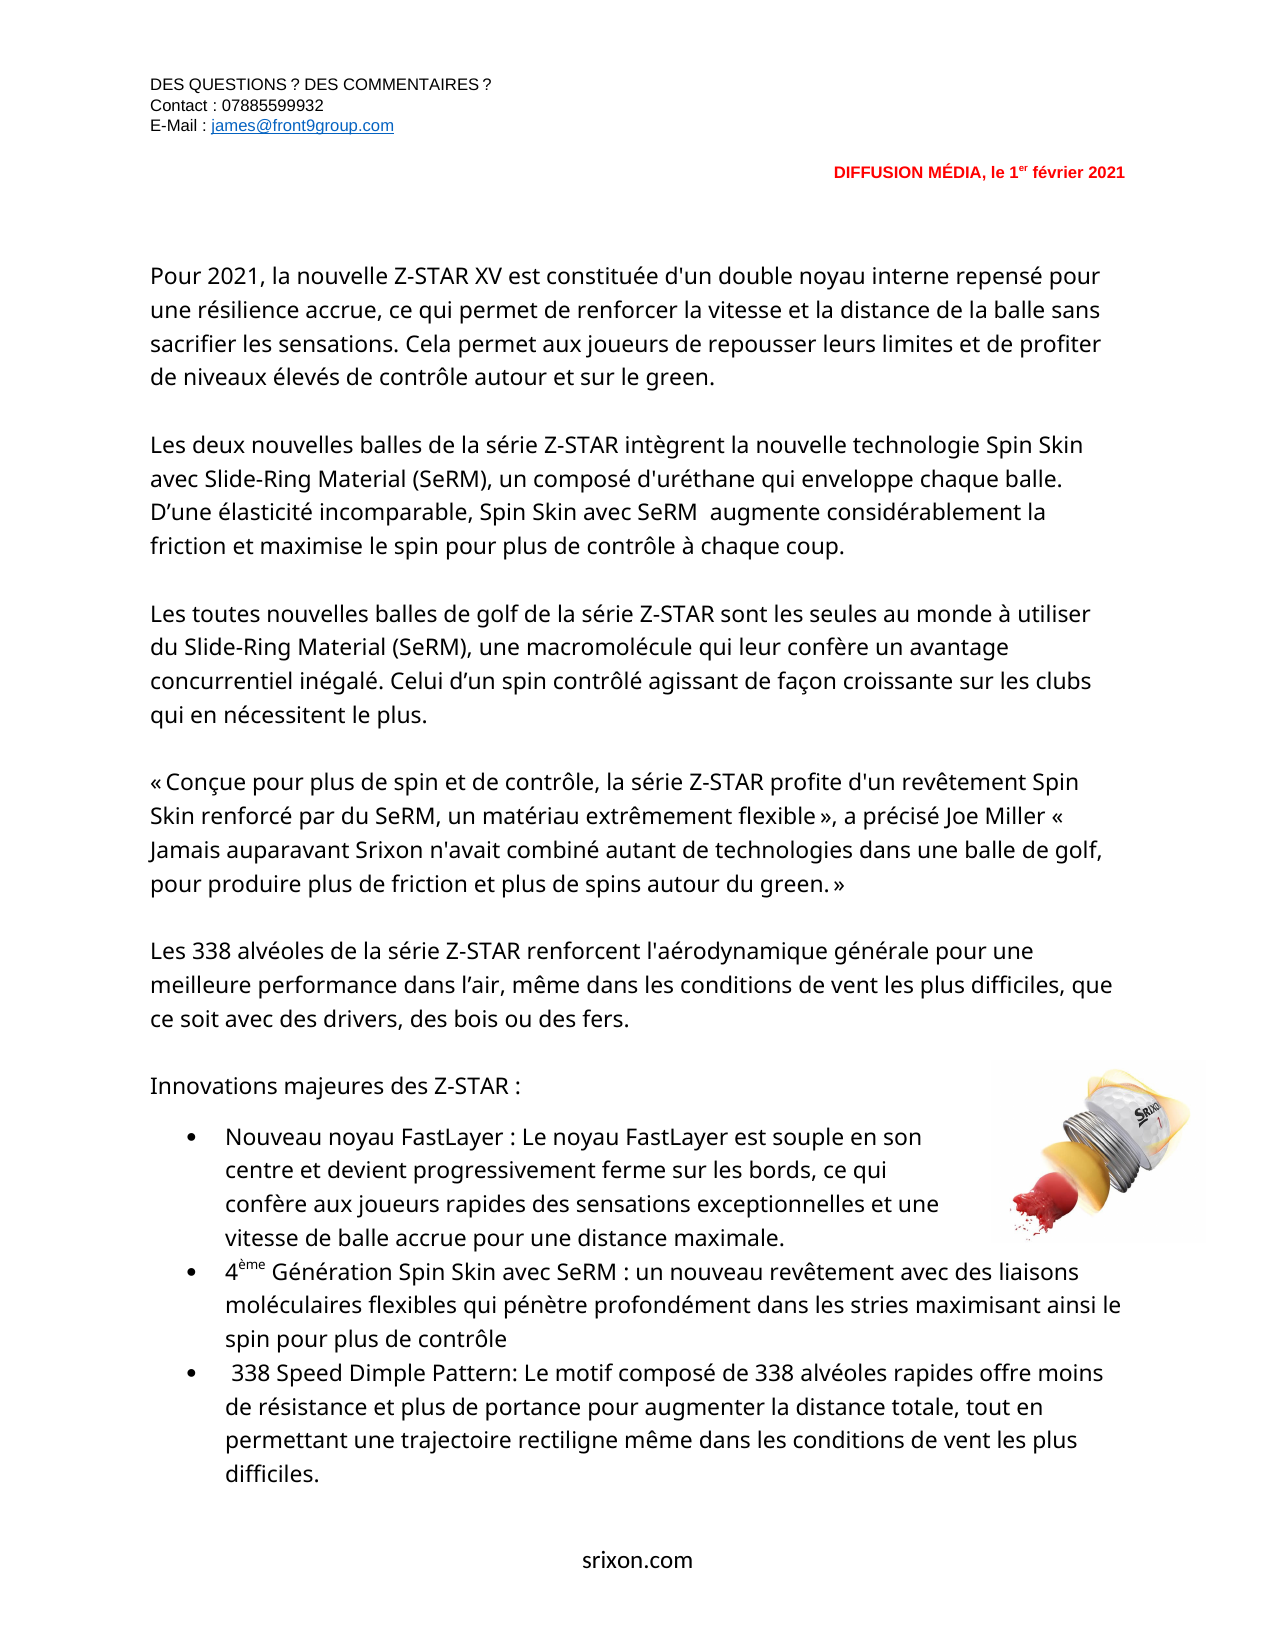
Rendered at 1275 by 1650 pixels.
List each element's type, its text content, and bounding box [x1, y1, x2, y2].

picture [990, 1060, 1206, 1243]
list 4ème Génération Spin Skin avec SeRM : un nouveau revêtement avec des liaisons moléculaires flexibles qui pénètre profondément dans les stries maximisant ainsi le spin pour plus de contrôle [187, 1255, 1125, 1354]
text Pour 2021, la nouvelle Z-STAR XV est constituée d'un double noyau interne repensé pour une résilience accrue, ce qui permet de renforcer la vitesse et la distance de la balle sans sacrifier les sensations. Cela permet aux joueurs de repousser leurs limites et de profiter de niveaux élevés de contrôle autour et sur le green. [150, 260, 1125, 392]
text Innovations majeures des Z-STAR : [150, 1070, 990, 1101]
text Les 338 alvéoles de la série Z-STAR renforcent l'aérodynamique générale pour une meilleure performance dans l’air, même dans les conditions de vent les plus difficiles, que ce soit avec des drivers, des bois ou des fers. [150, 935, 1125, 1034]
text Les toutes nouvelles balles de golf de la série Z-STAR sont les seules au monde à utiliser du Slide-Ring Material (SeRM), une macromolécule qui leur confère un avantage concurrentiel inégalé. Celui d’un spin contrôlé agissant de façon croissante sur les clubs qui en nécessitent le plus. [150, 597, 1125, 730]
list Nouveau noyau FastLayer : Le noyau FastLayer est souple en son centre et devient progressivement ferme sur les bords, ce qui confère aux joueurs rapides des sensations exceptionnelles et une vitesse de balle accrue pour une distance maximale. [187, 1120, 1125, 1253]
list 338 Speed Dimple Pattern: Le motif composé de 338 alvéoles rapides offre moins de résistance et plus de portance pour augmenter la distance totale, tout en permettant une trajectoire rectiligne même dans les conditions de vent les plus difficiles. [187, 1357, 1125, 1489]
text « Conçue pour plus de spin et de contrôle, la série Z-STAR profite d'un revêtement Spin Skin renforcé par du SeRM, un matériau extrêmement flexible », a précisé Joe Miller « Jamais auparavant Srixon n'avait combiné autant de technologies dans une balle de golf, pour produire plus de friction et plus de spins autour du green. » [150, 766, 1125, 899]
text Les deux nouvelles balles de la série Z-STAR intègrent la nouvelle technologie Spin Skin avec Slide-Ring Material (SeRM), un composé d'uréthane qui enveloppe chaque balle. D’une élasticité incomparable, Spin Skin avec SeRM augmente considérablement la friction et maximise le spin pour plus de contrôle à chaque coup. [150, 429, 1125, 561]
